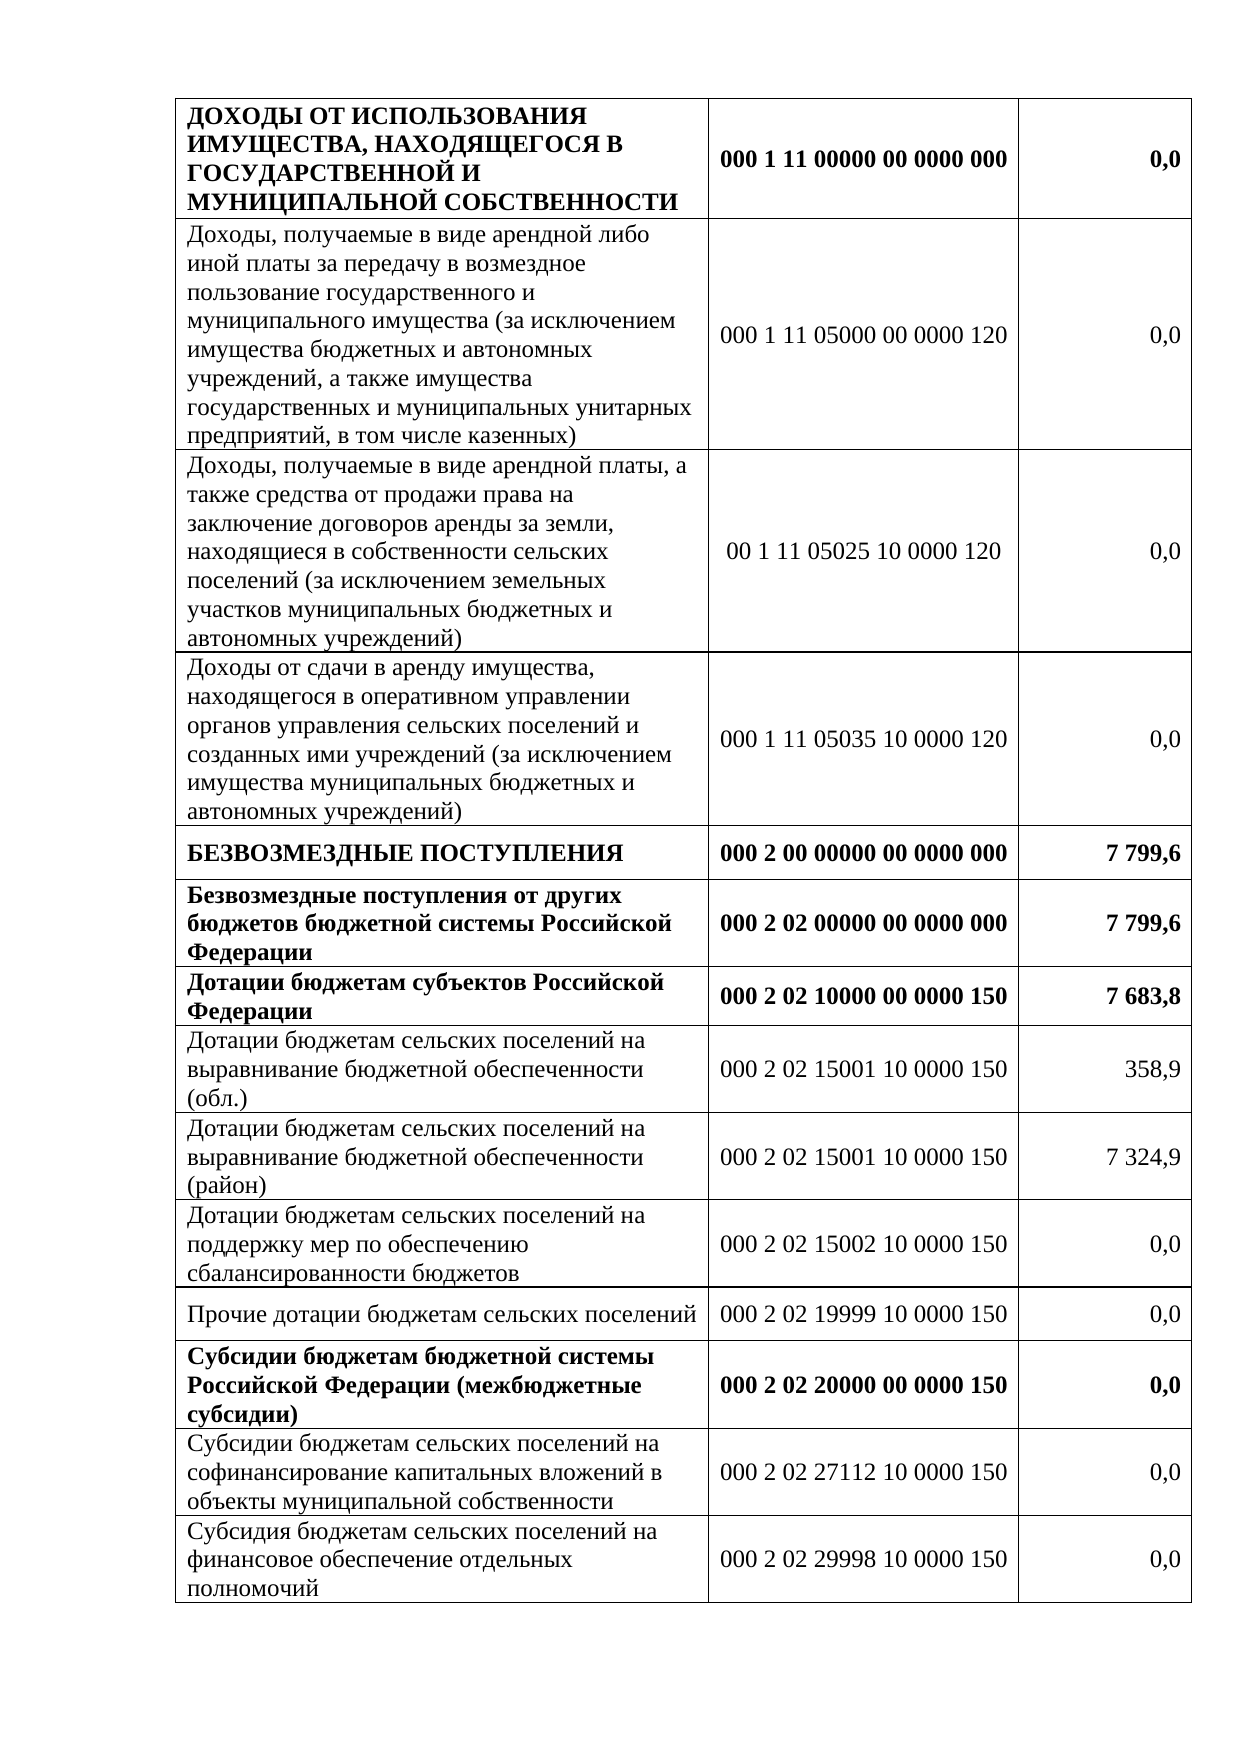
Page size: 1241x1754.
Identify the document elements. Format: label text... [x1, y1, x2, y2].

table_cell 000 2 02 10000 00 0000 150 [709, 967, 1018, 1024]
table_cell 000 2 02 27112 10 0000 150 [709, 1429, 1018, 1515]
table_cell 7 324,9 [1019, 1113, 1191, 1199]
table_cell Дотации бюджетам сельских поселений на выравнивание бюджетной обеспеченности (обл.) [176, 1026, 708, 1112]
table_cell 7 683,8 [1019, 967, 1191, 1024]
table_cell Доходы от сдачи в аренду имущества, находящегося в оперативном управлении органов управления сельских поселений и созданных ими учреждений (за исключением имущества муниципальных бюджетных и автономных учреждений) [176, 653, 708, 825]
table_cell Субсидии бюджетам бюджетной системы Российской Федерации (межбюджетные субсидии) [176, 1341, 708, 1427]
table_cell 000 2 02 19999 10 0000 150 [709, 1288, 1018, 1340]
table_cell Дотации бюджетам сельских поселений на поддержку мер по обеспечению сбалансированности бюджетов [176, 1200, 708, 1286]
table_cell Субсидия бюджетам сельских поселений на финансовое обеспечение отдельных полномочий [176, 1516, 708, 1602]
table_cell Доходы, получаемые в виде арендной платы, а также средства от продажи права на заключение договоров аренды за земли, находящиеся в собственности сельских поселений (за исключением земельных участков муниципальных бюджетных и автономных учреждений) [176, 450, 708, 651]
table_cell 00 1 11 05025 10 0000 120 [709, 450, 1018, 651]
table_cell 000 2 02 15002 10 0000 150 [709, 1200, 1018, 1286]
table_cell 7 799,6 [1019, 826, 1191, 879]
table_cell 0,0 [1019, 219, 1191, 449]
table_cell 0,0 [1019, 99, 1191, 218]
table_cell 0,0 [1019, 1429, 1191, 1515]
table_cell 0,0 [1019, 653, 1191, 825]
table_cell 000 2 00 00000 00 0000 000 [709, 826, 1018, 879]
table_cell Субсидии бюджетам сельских поселений на софинансирование капитальных вложений в объекты муниципальной собственности [176, 1429, 708, 1515]
table_cell 000 1 11 00000 00 0000 000 [709, 99, 1018, 218]
table_cell 000 2 02 20000 00 0000 150 [709, 1341, 1018, 1427]
table_cell Дотации бюджетам сельских поселений на выравнивание бюджетной обеспеченности (район) [176, 1113, 708, 1199]
table_cell 0,0 [1019, 450, 1191, 651]
table_cell Прочие дотации бюджетам сельских поселений [176, 1288, 708, 1340]
table_cell 000 1 11 05035 10 0000 120 [709, 653, 1018, 825]
table_cell 358,9 [1019, 1026, 1191, 1112]
table_cell 000 2 02 29998 10 0000 150 [709, 1516, 1018, 1602]
table_cell 000 1 11 05000 00 0000 120 [709, 219, 1018, 449]
table_cell 0,0 [1019, 1516, 1191, 1602]
table_cell 0,0 [1019, 1200, 1191, 1286]
table_cell БЕЗВОЗМЕЗДНЫЕ ПОСТУПЛЕНИЯ [176, 826, 708, 879]
table_cell Безвозмездные поступления от других бюджетов бюджетной системы Российской Федерации [176, 880, 708, 966]
table_cell Доходы, получаемые в виде арендной либо иной платы за передачу в возмездное пользование государственного и муниципального имущества (за исключением имущества бюджетных и автономных учреждений, а также имущества государственных и муниципальных унитарных предприятий, в том числе казенных) [176, 219, 708, 449]
table_cell ДОХОДЫ ОТ ИСПОЛЬЗОВАНИЯ ИМУЩЕСТВА, НАХОДЯЩЕГОСЯ В ГОСУДАРСТВЕННОЙ И МУНИЦИПАЛЬНОЙ СОБСТВЕННОСТИ [176, 99, 708, 218]
table_cell 7 799,6 [1019, 880, 1191, 966]
table_cell Дотации бюджетам субъектов Российской Федерации [176, 967, 708, 1024]
table_cell 000 2 02 15001 10 0000 150 [709, 1026, 1018, 1112]
table_cell 0,0 [1019, 1288, 1191, 1340]
table_cell 0,0 [1019, 1341, 1191, 1427]
table_cell 000 2 02 15001 10 0000 150 [709, 1113, 1018, 1199]
table_cell 000 2 02 00000 00 0000 000 [709, 880, 1018, 966]
